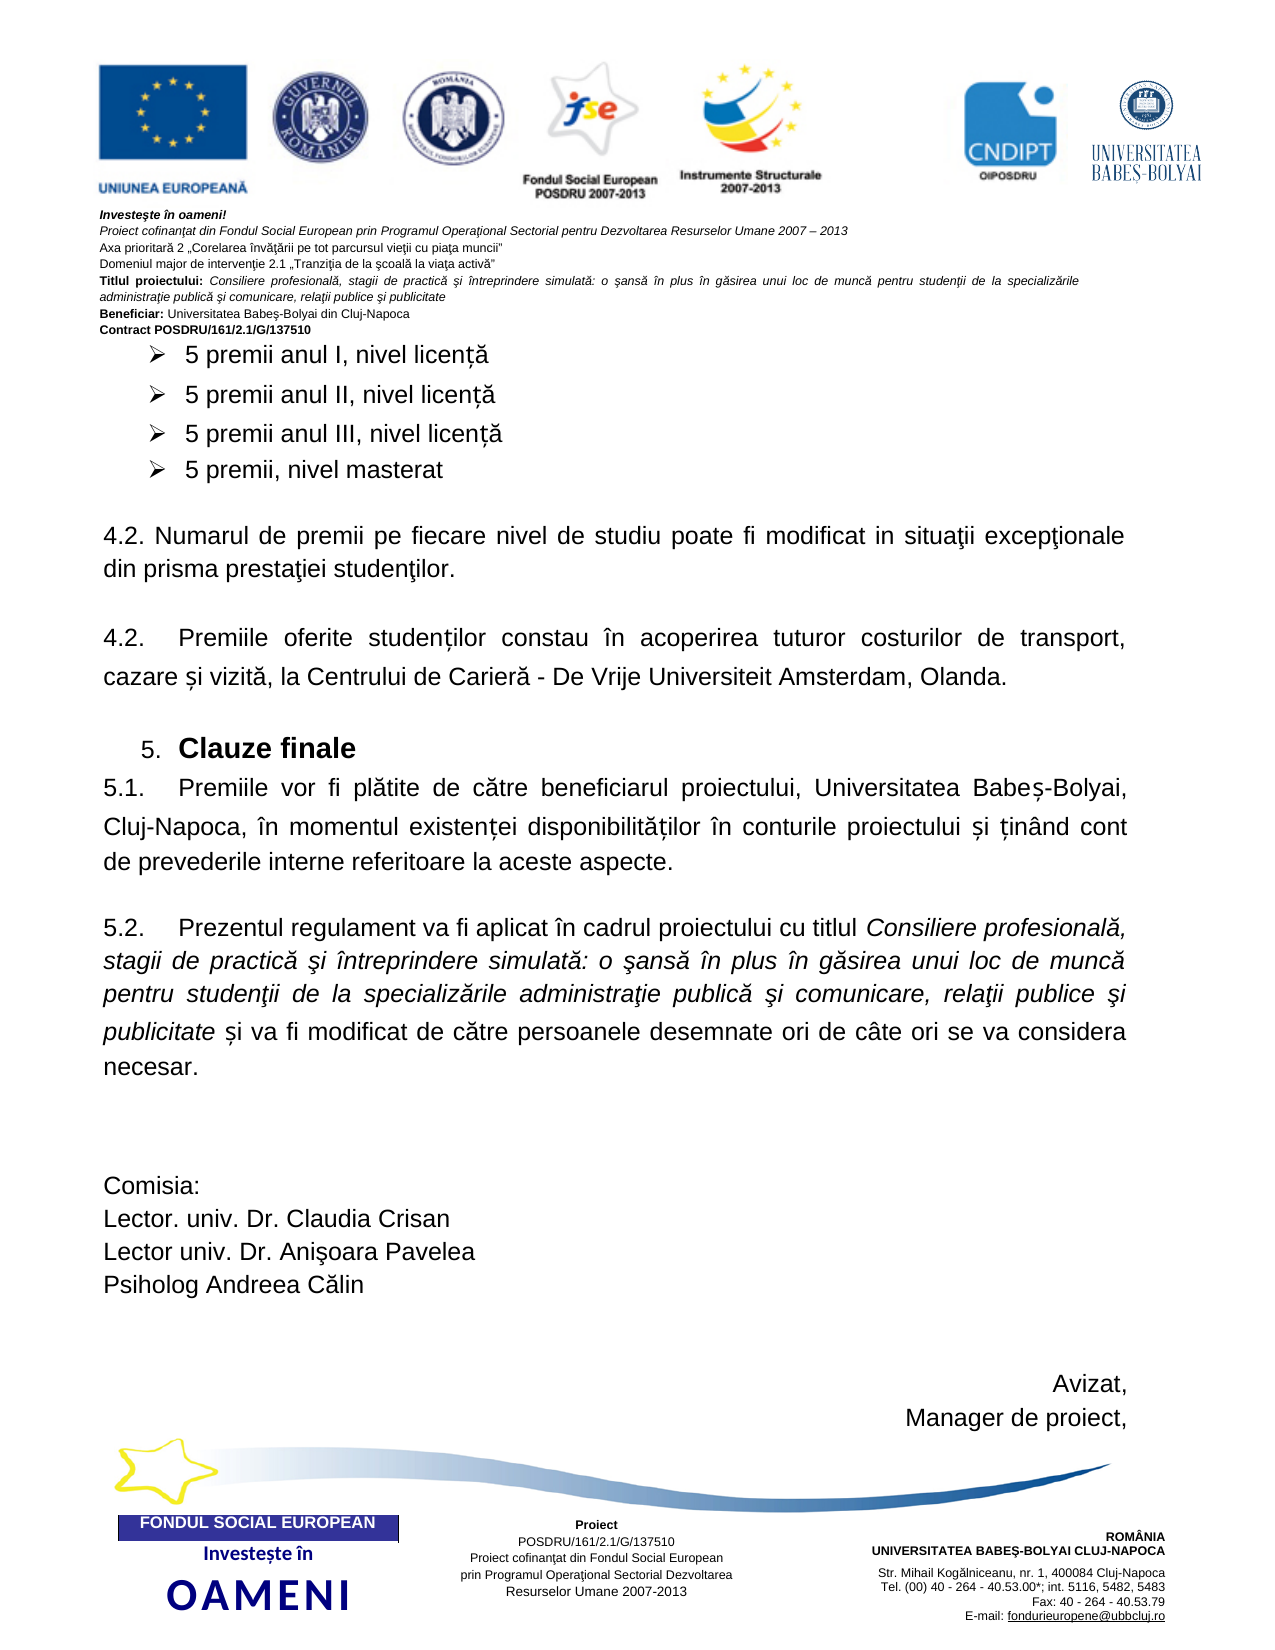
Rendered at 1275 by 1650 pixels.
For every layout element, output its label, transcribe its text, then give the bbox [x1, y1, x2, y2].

list 5 premii anul III, nivel licență [147, 415, 1127, 449]
list Clauze finale [141, 731, 1127, 765]
list Comisia: [103, 1171, 1127, 1200]
list 5 premii, nivel masterat [147, 454, 1127, 483]
picture [113, 1435, 1117, 1515]
list Manager de proiect, [103, 1402, 1127, 1431]
list Premiile vor fi plătite de către beneficiarul proiectului, Universitatea Babeș-Bolyai, Cluj-Napoca, în momentul existenței disponibilităților în conturile proiectului și ținând cont de prevederile interne referitoare la aceste aspecte. [103, 770, 1127, 876]
picture [1092, 80, 1201, 184]
list Psiholog Andreea Călin [103, 1270, 1127, 1299]
picture [93, 59, 1068, 208]
list Lector. univ. Dr. Claudia Crisan [103, 1204, 1127, 1233]
list 5 premii anul II, nivel licență [147, 376, 1127, 410]
list Premiile oferite studenților constau în acoperirea tuturor costurilor de transport, cazare și vizită, la Centrului de Carieră - De Vrije Universiteit Amsterdam, Olanda. [103, 620, 1127, 693]
list Avizat, [103, 1369, 1127, 1398]
list 4.2. Numarul de premii pe fiecare nivel de studiu poate fi modificat in situaţii excepţionale din prisma prestaţiei studenţilor. [103, 521, 1127, 582]
list 5 premii anul I, nivel licență [147, 337, 1127, 371]
list Prezentul regulament va fi aplicat în cadrul proiectului cu titlul Consiliere profesională, stagii de practică şi întreprindere simulată: o şansă în plus în găsirea unui loc de muncă pentru studenţii de la specializările administraţie publică şi comunicare, relaţii publice şi publicitate și va fi modificat de către persoanele desemnate ori de câte ori se va considera necesar. [103, 913, 1127, 1080]
list Lector univ. Dr. Anişoara Pavelea [103, 1237, 1127, 1266]
